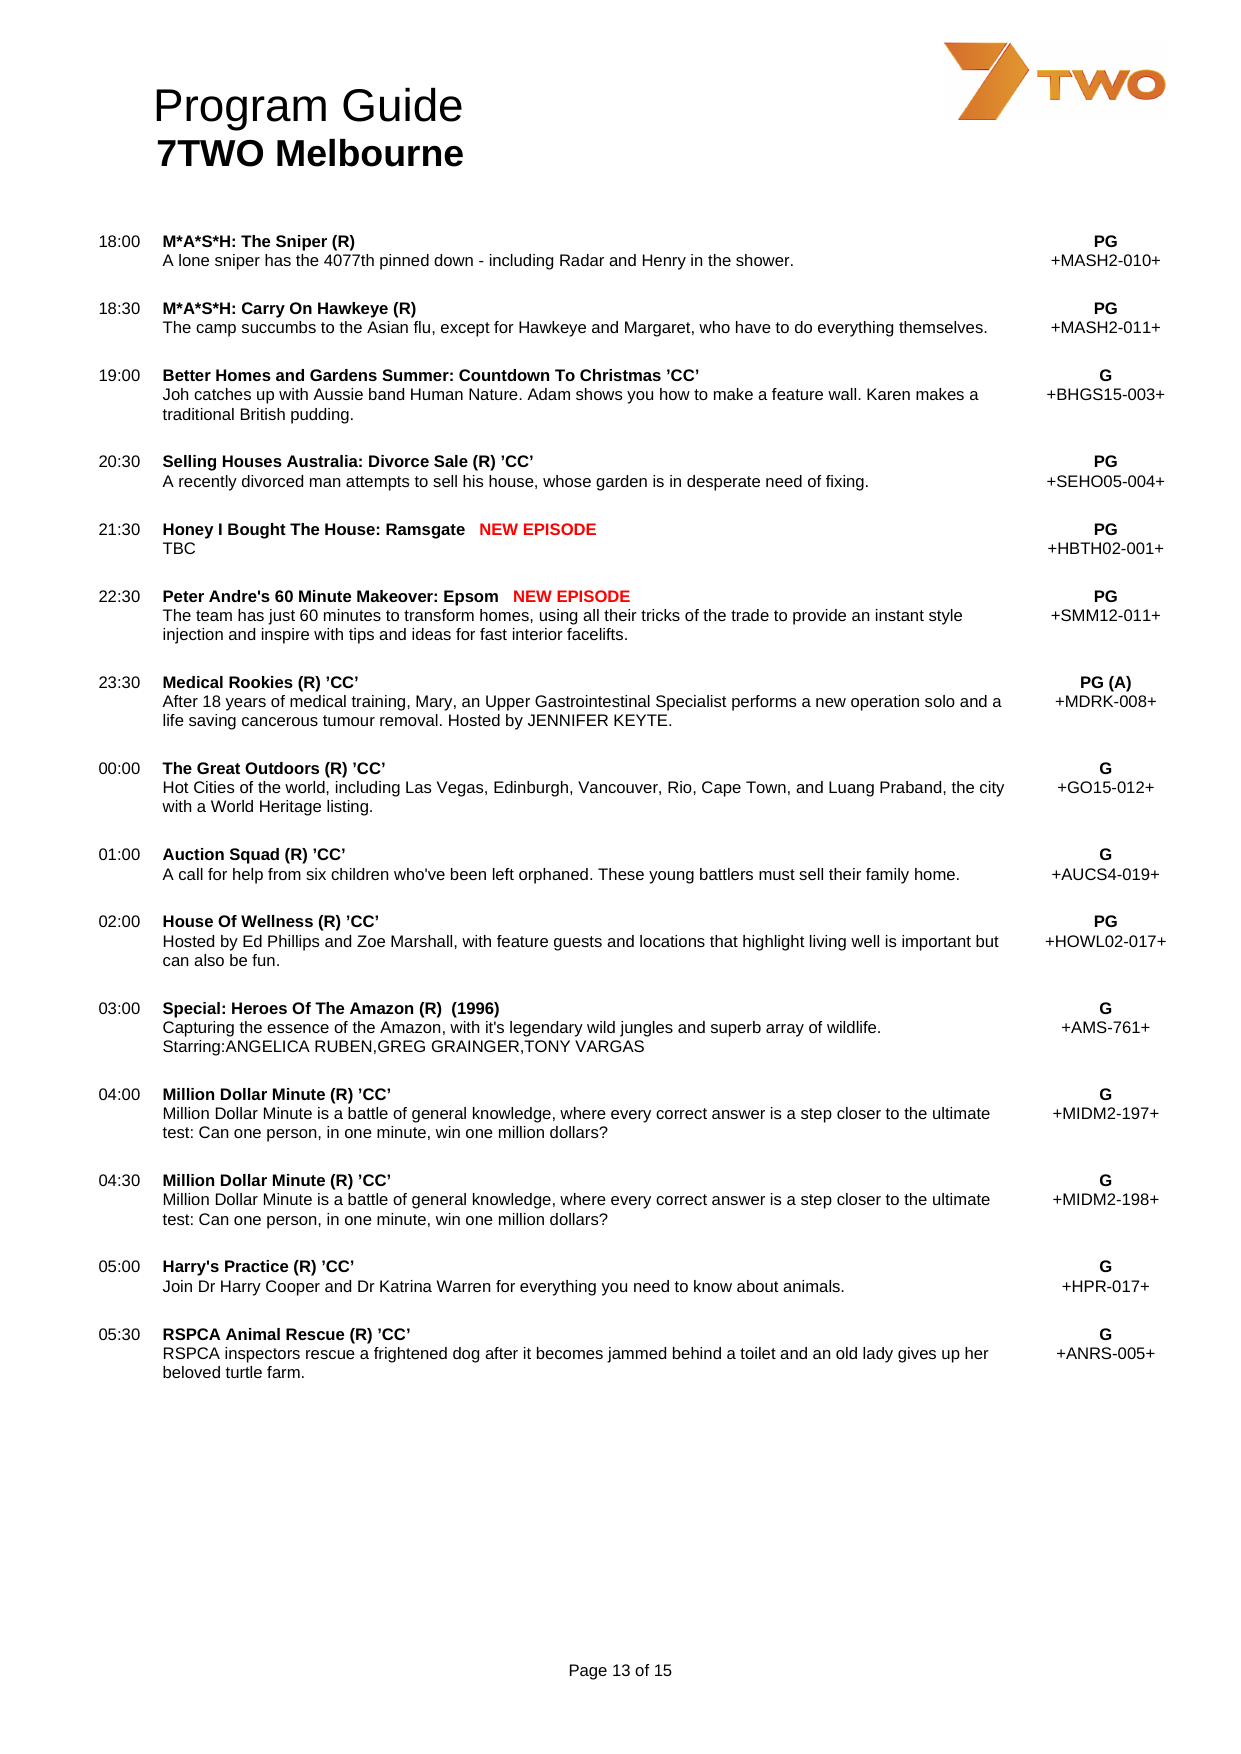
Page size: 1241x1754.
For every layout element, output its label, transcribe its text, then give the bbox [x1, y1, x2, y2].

table_header PG +HBTH02-001+ [1022, 519, 1189, 558]
table_header G +ANRS-005+ [1022, 1324, 1189, 1382]
table_header Harry's Practice (R) ’CC’ Join Dr Harry Cooper and Dr Katrina Warren for everything you need to know about animals. [151, 1257, 1022, 1296]
table_header 04:00 [51, 1085, 151, 1142]
table_header 05:30 [51, 1324, 151, 1382]
table_header Better Homes and Gardens Summer: Countdown To Christmas ’CC’ Joh catches up with Aussie band Human Nature. Adam shows you how to make a feature wall. Karen makes a traditional British pudding. [151, 366, 1022, 423]
table_header PG +MASH2-010+ [1022, 232, 1189, 270]
table_header PG +SEHO05-004+ [1022, 452, 1189, 491]
table_header G +GO15-012+ [1022, 759, 1189, 816]
table_header 01:00 [51, 845, 151, 883]
table_header Medical Rookies (R) ’CC’ After 18 years of medical training, Mary, an Upper Gastrointestinal Specialist performs a new operation solo and a life saving cancerous tumour removal. Hosted by JENNIFER KEYTE. [151, 673, 1022, 730]
table_header G +HPR-017+ [1022, 1257, 1189, 1296]
table_header Auction Squad (R) ’CC’ A call for help from six children who've been left orphaned. These young battlers must sell their family home. [151, 845, 1022, 883]
table_header 20:30 [51, 452, 151, 491]
table_header Special: Heroes Of The Amazon (R) (1996) Capturing the essence of the Amazon, with it's legendary wild jungles and superb array of wildlife. Starring:ANGELICA RUBEN,GREG GRAINGER,TONY VARGAS [151, 999, 1022, 1056]
table_header PG (A) +MDRK-008+ [1022, 673, 1189, 730]
table_header 19:00 [51, 366, 151, 423]
table_header PG +SMM12-011+ [1022, 586, 1189, 644]
table_header Peter Andre's 60 Minute Makeover: Epsom NEW EPISODE The team has just 60 minutes to transform homes, using all their tricks of the trade to provide an instant style injection and inspire with tips and ideas for fast interior facelifts. [151, 586, 1022, 644]
table_header 02:00 [51, 912, 151, 970]
table_header G +MIDM2-197+ [1022, 1085, 1189, 1142]
table_header 00:00 [51, 759, 151, 816]
table_header 22:30 [51, 586, 151, 644]
table_header RSPCA Animal Rescue (R) ’CC’ RSPCA inspectors rescue a frightened dog after it becomes jammed behind a toilet and an old lady gives up her beloved turtle farm. [151, 1324, 1022, 1382]
table_header Honey I Bought The House: Ramsgate NEW EPISODE TBC [151, 519, 1022, 558]
table_header G +BHGS15-003+ [1022, 366, 1189, 423]
table_header 04:30 [51, 1171, 151, 1228]
table_header PG +MASH2-011+ [1022, 299, 1189, 337]
table_header Selling Houses Australia: Divorce Sale (R) ’CC’ A recently divorced man attempts to sell his house, whose garden is in desperate need of fixing. [151, 452, 1022, 491]
table_header 23:30 [51, 673, 151, 730]
table_header 18:30 [51, 299, 151, 337]
table_header PG +HOWL02-017+ [1022, 912, 1189, 970]
table_header 21:30 [51, 519, 151, 558]
table_header G +MIDM2-198+ [1022, 1171, 1189, 1228]
table_header M*A*S*H: Carry On Hawkeye (R) The camp succumbs to the Asian flu, except for Hawkeye and Margaret, who have to do everything themselves. [151, 299, 1022, 337]
table_header 05:00 [51, 1257, 151, 1296]
table_header 03:00 [51, 999, 151, 1056]
picture [941, 41, 1168, 122]
table_header Million Dollar Minute (R) ’CC’ Million Dollar Minute is a battle of general knowledge, where every correct answer is a step closer to the ultimate test: Can one person, in one minute, win one million dollars? [151, 1085, 1022, 1142]
table_header M*A*S*H: The Sniper (R) A lone sniper has the 4077th pinned down - including Radar and Henry in the shower. [151, 232, 1022, 270]
table_header 18:00 [51, 232, 151, 270]
table_header House Of Wellness (R) ’CC’ Hosted by Ed Phillips and Zoe Marshall, with feature guests and locations that highlight living well is important but can also be fun. [151, 912, 1022, 970]
table_header G +AUCS4-019+ [1022, 845, 1189, 883]
table_header The Great Outdoors (R) ’CC’ Hot Cities of the world, including Las Vegas, Edinburgh, Vancouver, Rio, Cape Town, and Luang Praband, the city with a World Heritage listing. [151, 759, 1022, 816]
table_header Million Dollar Minute (R) ’CC’ Million Dollar Minute is a battle of general knowledge, where every correct answer is a step closer to the ultimate test: Can one person, in one minute, win one million dollars? [151, 1171, 1022, 1228]
table_header G +AMS-761+ [1022, 999, 1189, 1056]
